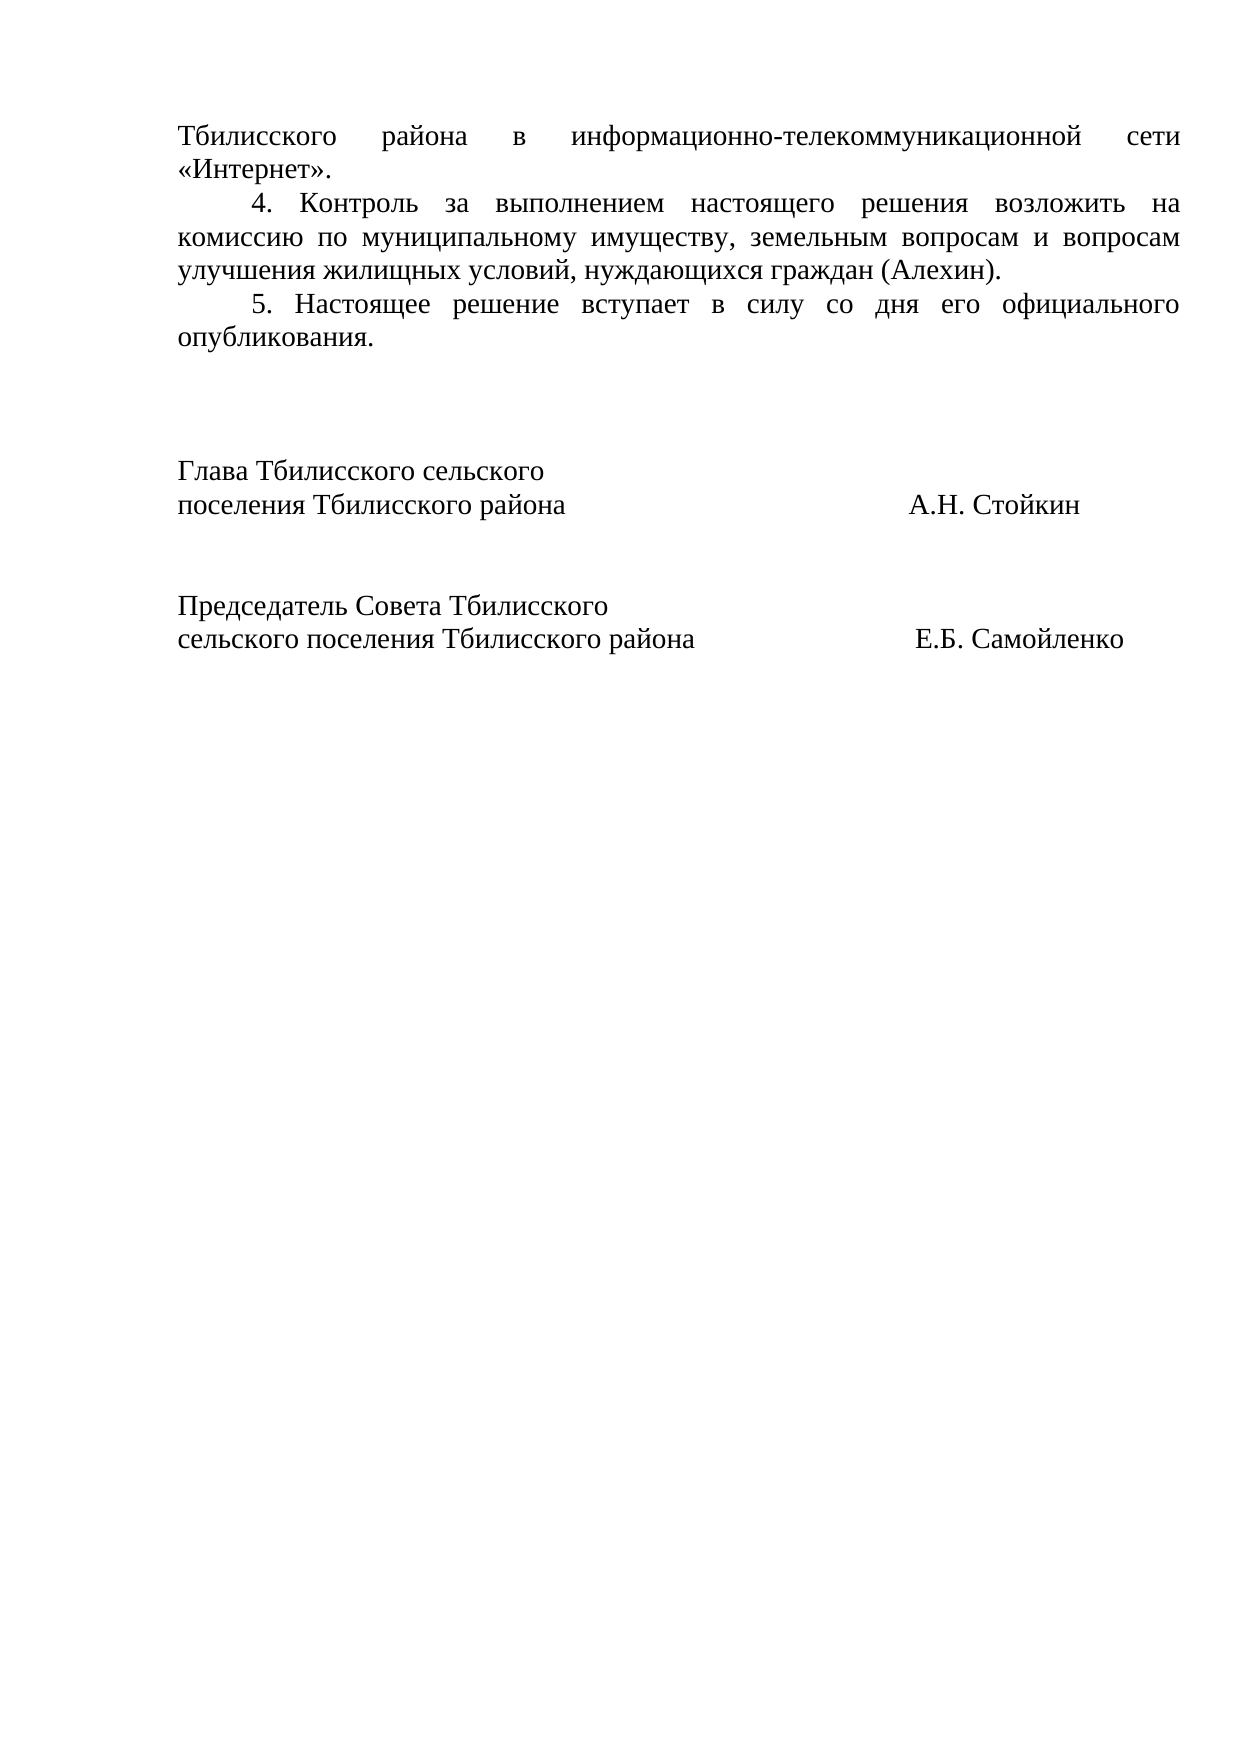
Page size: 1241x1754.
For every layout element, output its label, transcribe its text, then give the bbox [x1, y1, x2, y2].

text Председатель Совета Тбилисского [177, 588, 1181, 621]
text 5. Настоящее решение вступает в силу со дня его официального опубликования. [177, 286, 1181, 353]
text 4. Контроль за выполнением настоящего решения возложить на комиссию по муниципальному имуществу, земельным вопросам и вопросам улучшения жилищных условий, нуждающихся граждан (Алехин). [177, 185, 1181, 286]
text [177, 118, 1181, 185]
text Глава Тбилисского сельского [177, 453, 1181, 487]
text сельского поселения Тбилисского района Е.Б. Самойленко [177, 621, 1181, 655]
text поселения Тбилисского района А.Н. Стойкин [177, 487, 1181, 521]
